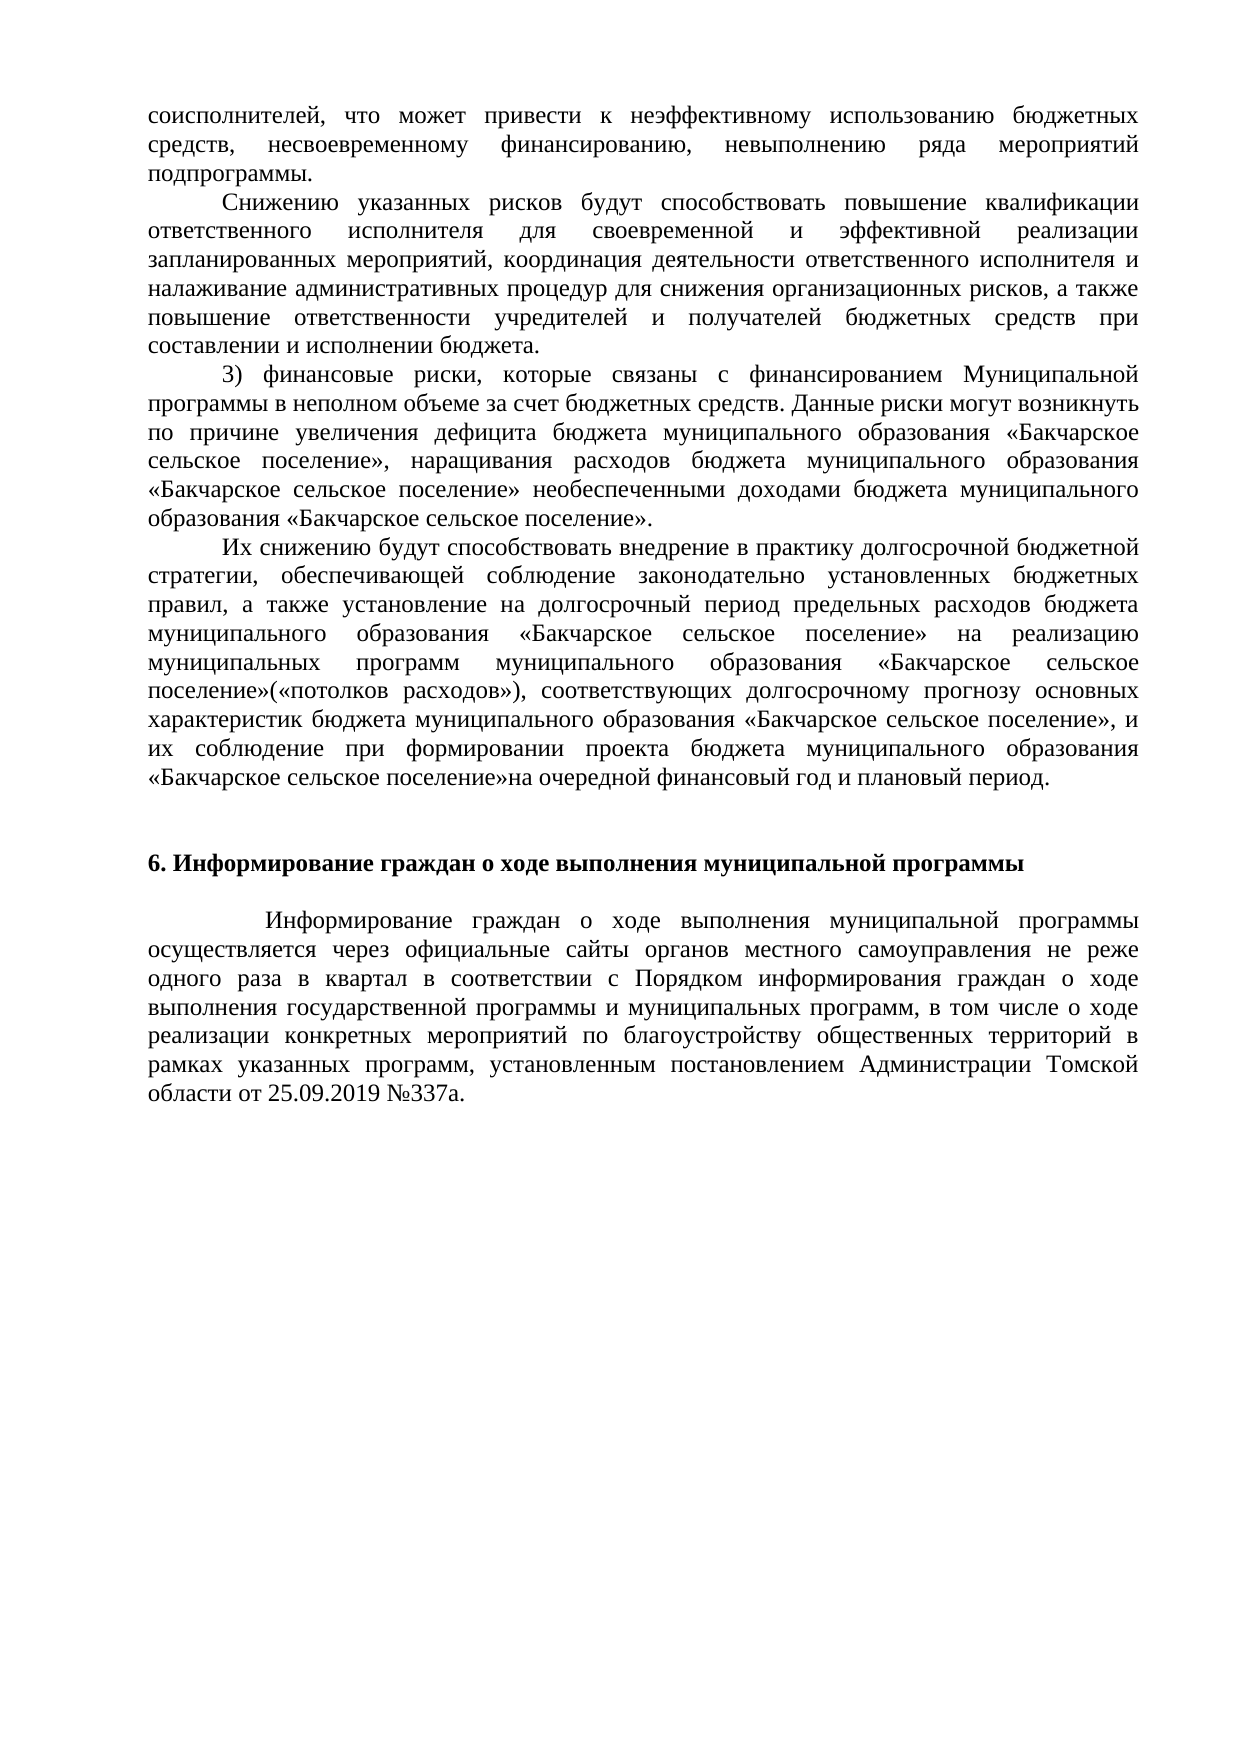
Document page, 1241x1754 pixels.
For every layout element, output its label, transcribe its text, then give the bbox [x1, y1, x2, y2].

text Их снижению будут способствовать внедрение в практику долгосрочной бюджетной стратегии, обеспечивающей соблюдение законодательно установленных бюджетных правил, а также установление на долгосрочный период предельных расходов бюджета муниципального образования «Бакчарское сельское поселение» на реализацию муниципальных программ муниципального образования «Бакчарское сельское поселение»(«потолков расходов»), соответствующих долгосрочному прогнозу основных характеристик бюджета муниципального образования «Бакчарское сельское поселение», и их соблюдение при формировании проекта бюджета муниципального образования «Бакчарское сельское поселение»на очередной финансовый год и плановый период. [148, 532, 1140, 790]
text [148, 100, 1140, 187]
text Снижению указанных рисков будут способствовать повышение квалификации ответственного исполнителя для своевременной и эффективной реализации запланированных мероприятий, координация деятельности ответственного исполнителя и налаживание административных процедур для снижения организационных рисков, а также повышение ответственности учредителей и получателей бюджетных средств при составлении и исполнении бюджета. [148, 187, 1140, 359]
text Информирование граждан о ходе выполнения муниципальной программы осуществляется через официальные сайты органов местного самоуправления не реже одного раза в квартал в соответствии с Порядком информирования граждан о ходе выполнения государственной программы и муниципальных программ, в том числе о ходе реализации конкретных мероприятий по благоустройству общественных территорий в рамках указанных программ, установленным постановлением Администрации Томской области от 25.09.2019 №337а. [148, 905, 1140, 1107]
text 6. Информирование граждан о ходе выполнения муниципальной программы [148, 848, 1140, 877]
text 3) финансовые риски, которые связаны с финансированием Муниципальной программы в неполном объеме за счет бюджетных средств. Данные риски могут возникнуть по причине увеличения дефицита бюджета муниципального образования «Бакчарское сельское поселение», наращивания расходов бюджета муниципального образования «Бакчарское сельское поселение» необеспеченными доходами бюджета муниципального образования «Бакчарское сельское поселение». [148, 359, 1140, 532]
